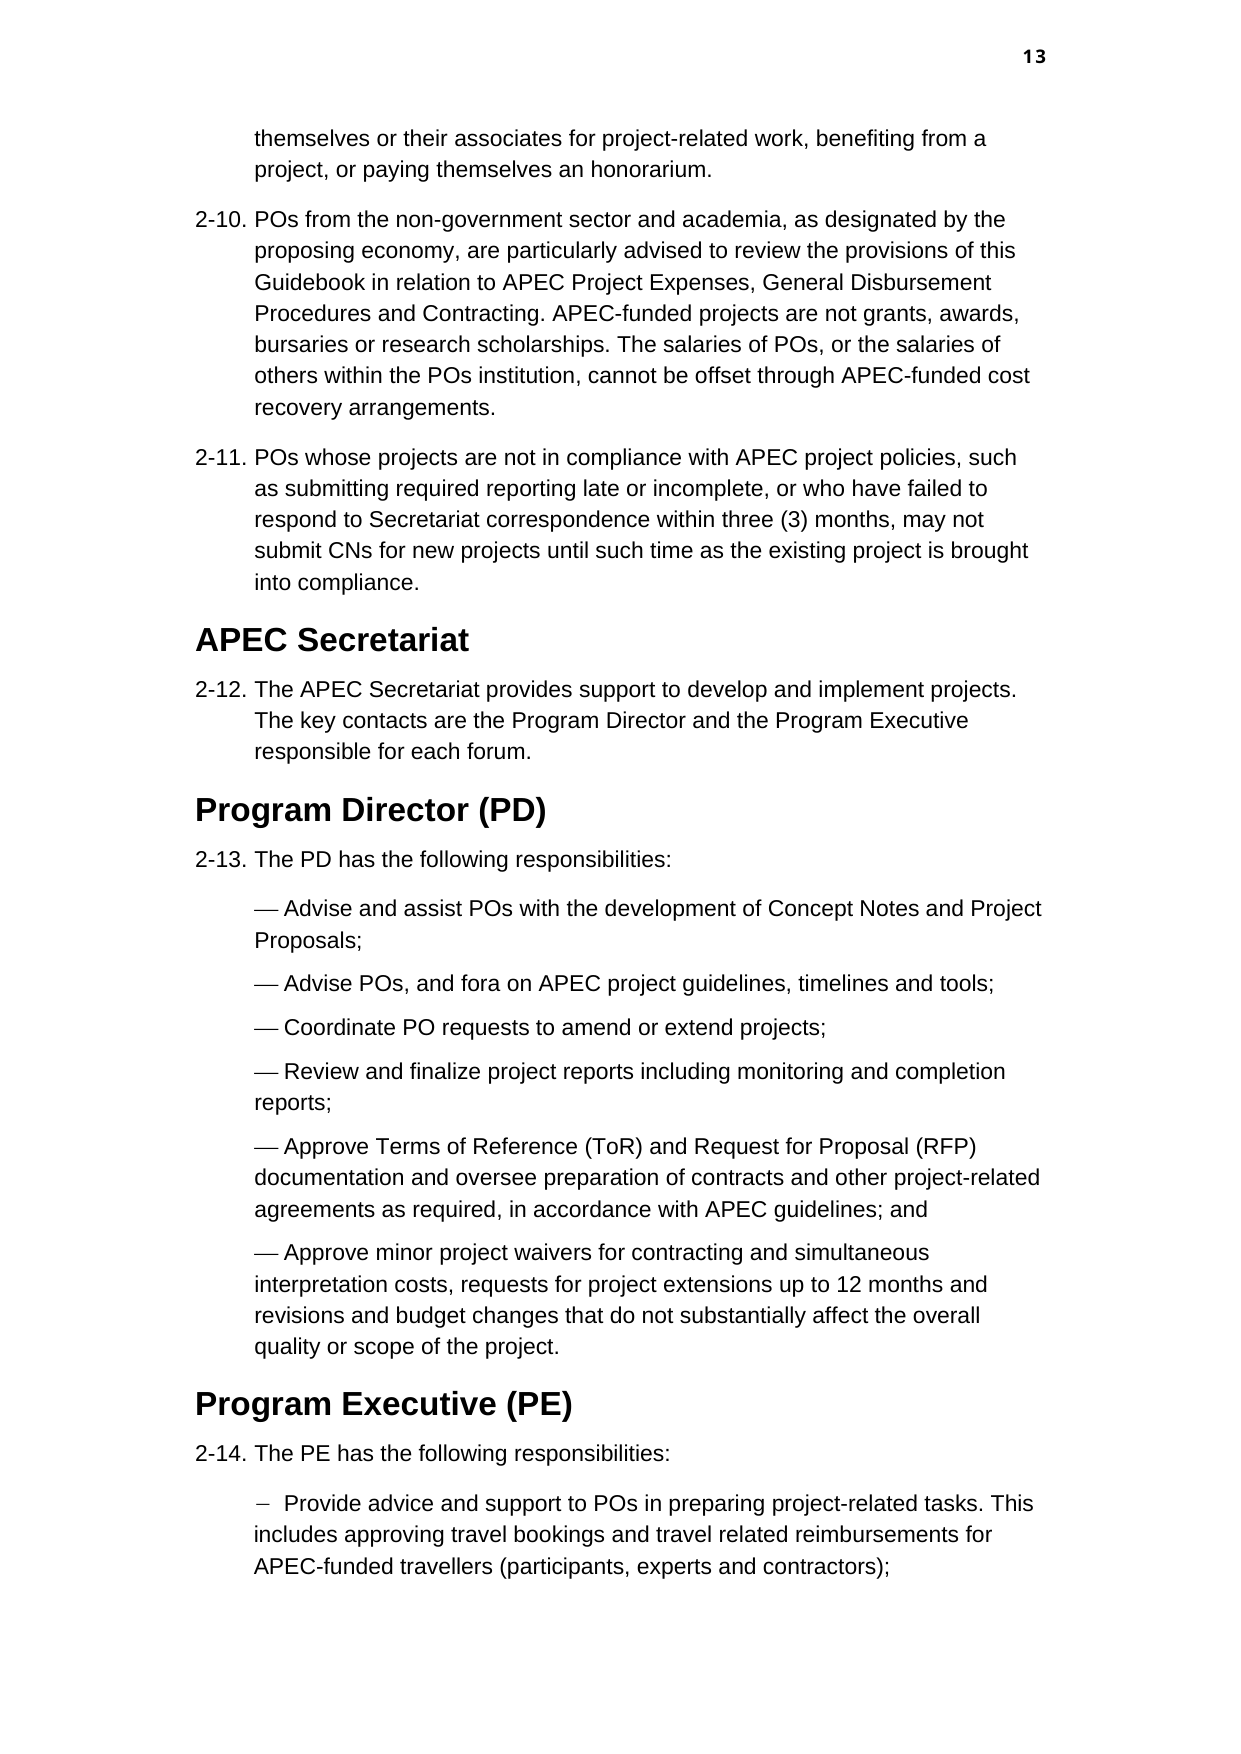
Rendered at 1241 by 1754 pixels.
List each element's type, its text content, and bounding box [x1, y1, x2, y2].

list The APEC Secretariat provides support to develop and implement projects. The key contacts are the Program Director and the Program Executive responsible for each forum. [195, 671, 1045, 765]
list POs from the non-government sector and academia, as designated by the proposing economy, are particularly advised to review the provisions of this Guidebook in relation to APEC Project Expenses, General Disbursement Procedures and Contracting. APEC-funded projects are not grants, awards, bursaries or research scholarships. The salaries of POs, or the salaries of others within the POs institution, cannot be offset through APEC-funded cost recovery arrangements. [195, 201, 1045, 420]
list Approve Terms of Reference (ToR) and Request for Proposal (RFP) documentation and oversee preparation of contracts and other project-related agreements as required, in accordance with APEC guidelines; and [254, 1128, 1045, 1222]
subtitle Program Director (PD) [195, 790, 1045, 828]
list The PD has the following responsibilities: [195, 841, 1045, 872]
subtitle Program Executive (PE) [195, 1384, 1045, 1423]
list Provide advice and support to POs in preparing project-related tasks. This includes approving travel bookings and travel related reimbursements for APEC-funded travellers (participants, experts and contractors); [253, 1485, 1045, 1579]
list Coordinate PO requests to amend or extend projects; [254, 1009, 1045, 1041]
list Advise POs, and fora on APEC project guidelines, timelines and tools; [254, 966, 1045, 997]
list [195, 120, 1045, 182]
list POs whose projects are not in compliance with APEC project policies, such as submitting required reporting late or incomplete, or who have failed to respond to Secretariat correspondence within three (3) months, may not submit CNs for new projects until such time as the existing project is brought into compliance. [195, 439, 1045, 595]
list Review and finalize project reports including monitoring and completion reports; [254, 1053, 1045, 1116]
subtitle APEC Secretariat [195, 620, 1045, 658]
list The PE has the following responsibilities: [195, 1435, 1045, 1467]
list Advise and assist POs with the development of Concept Notes and Project Proposals; [254, 891, 1045, 953]
list Approve minor project waivers for contracting and simultaneous interpretation costs, requests for project extensions up to 12 months and revisions and budget changes that do not substantially affect the overall quality or scope of the project. [254, 1234, 1045, 1359]
